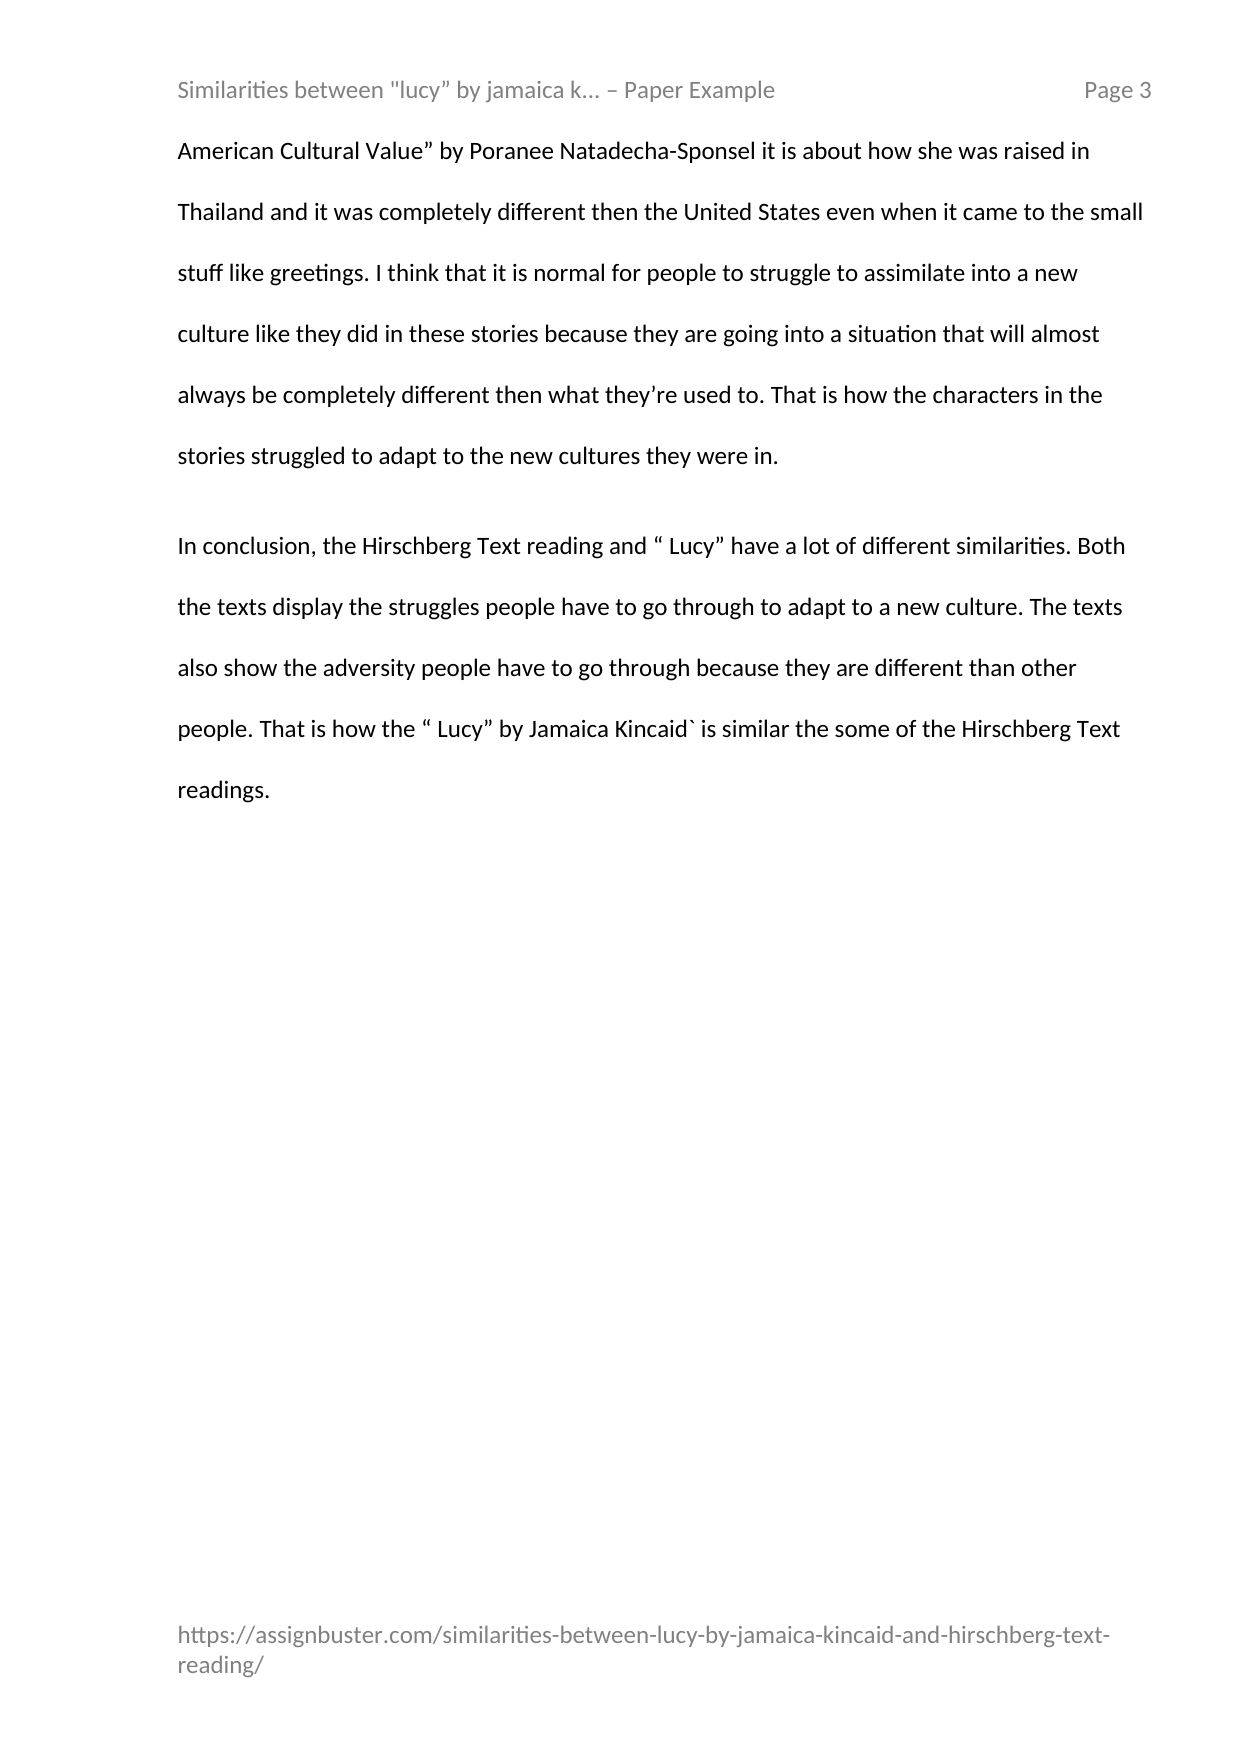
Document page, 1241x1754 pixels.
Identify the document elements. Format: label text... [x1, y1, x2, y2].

text In conclusion, the Hirschberg Text reading and “ Lucy” have a lot of different similarities. Both the texts display the struggles people have to go through to adapt to a new culture. The texts also show the adversity people have to go through because they are different than other people. That is how the “ Lucy” by Jamaica Kincaid` is similar the some of the Hirschberg Text readings. [177, 531, 1152, 805]
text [177, 135, 1152, 471]
